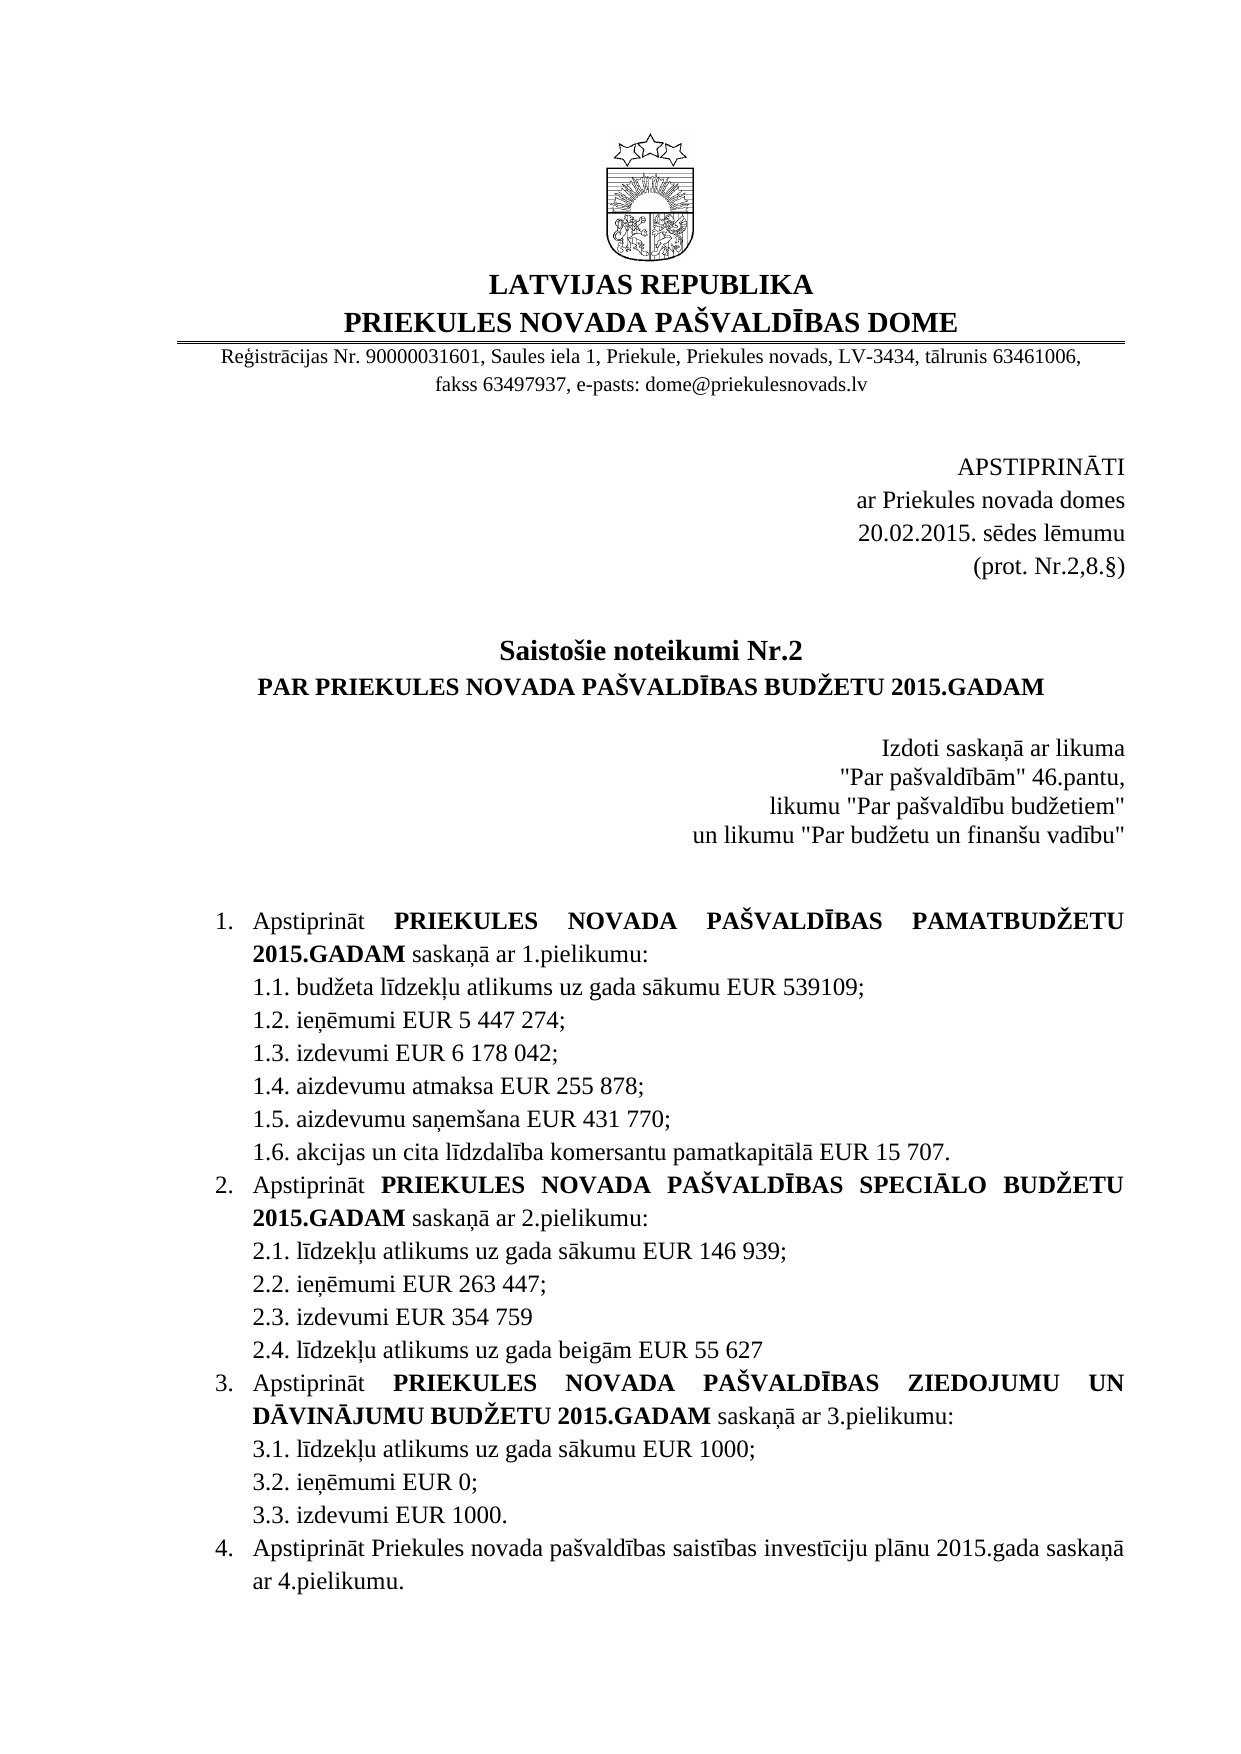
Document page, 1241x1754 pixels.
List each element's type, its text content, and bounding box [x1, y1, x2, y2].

list aizdevumu atmaksa EUR 255 878; [252, 1071, 1125, 1100]
list līdzekļu atlikums uz gada beigām EUR 55 627 [252, 1335, 1125, 1364]
list izdevumi EUR 6 178 042; [252, 1038, 1125, 1067]
text APSTIPRINĀTI [702, 452, 1125, 481]
list ieņēmumi EUR 263 447; [252, 1269, 1125, 1298]
text fakss 63497937, e-pasts: dome@priekulesnovads.lv [177, 372, 1125, 396]
text ar Priekules novada domes [702, 485, 1125, 514]
list akcijas un cita līdzdalība komersantu pamatkapitālā EUR 15 707. [252, 1137, 1125, 1166]
text Izdoti saskaņā ar likuma [177, 733, 1125, 762]
list izdevumi EUR 1000. [252, 1500, 1125, 1529]
text PAR PRIEKULES NOVADA PAŠVALDĪBAS BUDŽETU 2015.GADAM [177, 672, 1125, 700]
list Apstiprināt PRIEKULES NOVADA PAŠVALDĪBAS PAMATBUDŽETU 2015.GADAM saskaņā ar 1.pielikumu: [215, 906, 1125, 968]
list budžeta līdzekļu atlikums uz gada sākumu EUR 539109; [252, 972, 1125, 1001]
list Apstiprināt PRIEKULES NOVADA PAŠVALDĪBAS SPECIĀLO BUDŽETU 2015.GADAM saskaņā ar 2.pielikumu: [215, 1170, 1125, 1232]
text "Par pašvaldībām" 46.pantu, [177, 762, 1125, 791]
list līdzekļu atlikums uz gada sākumu EUR 1000; [252, 1434, 1125, 1463]
list līdzekļu atlikums uz gada sākumu EUR 146 939; [252, 1236, 1125, 1265]
text likumu "Par pašvaldību budžetiem" [177, 791, 1125, 820]
text (prot. Nr.2,8.§) [177, 551, 1125, 580]
list ieņēmumi EUR 0; [252, 1467, 1125, 1496]
text Saistošie noteikumi Nr.2 [177, 633, 1125, 667]
picture [605, 132, 697, 263]
subtitle PRIEKULES NOVADA PAŠVALDĪBAS DOME [177, 305, 1125, 341]
list ieņēmumi EUR 5 447 274; [252, 1005, 1125, 1034]
text 20.02.2015. sēdes lēmumu [177, 518, 1125, 547]
text un likumu "Par budžetu un finanšu vadību" [177, 820, 1125, 848]
text LATVIJAS REPUBLIKA [177, 267, 1125, 300]
list izdevumi EUR 354 759 [252, 1302, 1125, 1331]
list Apstiprināt Priekules novada pašvaldības saistības investīciju plānu 2015.gada saskaņā ar 4.pielikumu. [215, 1533, 1125, 1595]
list Apstiprināt PRIEKULES NOVADA PAŠVALDĪBAS ZIEDOJUMU UN DĀVINĀJUMU BUDŽETU 2015.GADAM saskaņā ar 3.pielikumu: [215, 1368, 1125, 1430]
list aizdevumu saņemšana EUR 431 770; [252, 1104, 1125, 1133]
text Reģistrācijas Nr. , Saules iela 1, Priekule, Priekules novads, LV-3434, tālrunis , [177, 344, 1125, 368]
